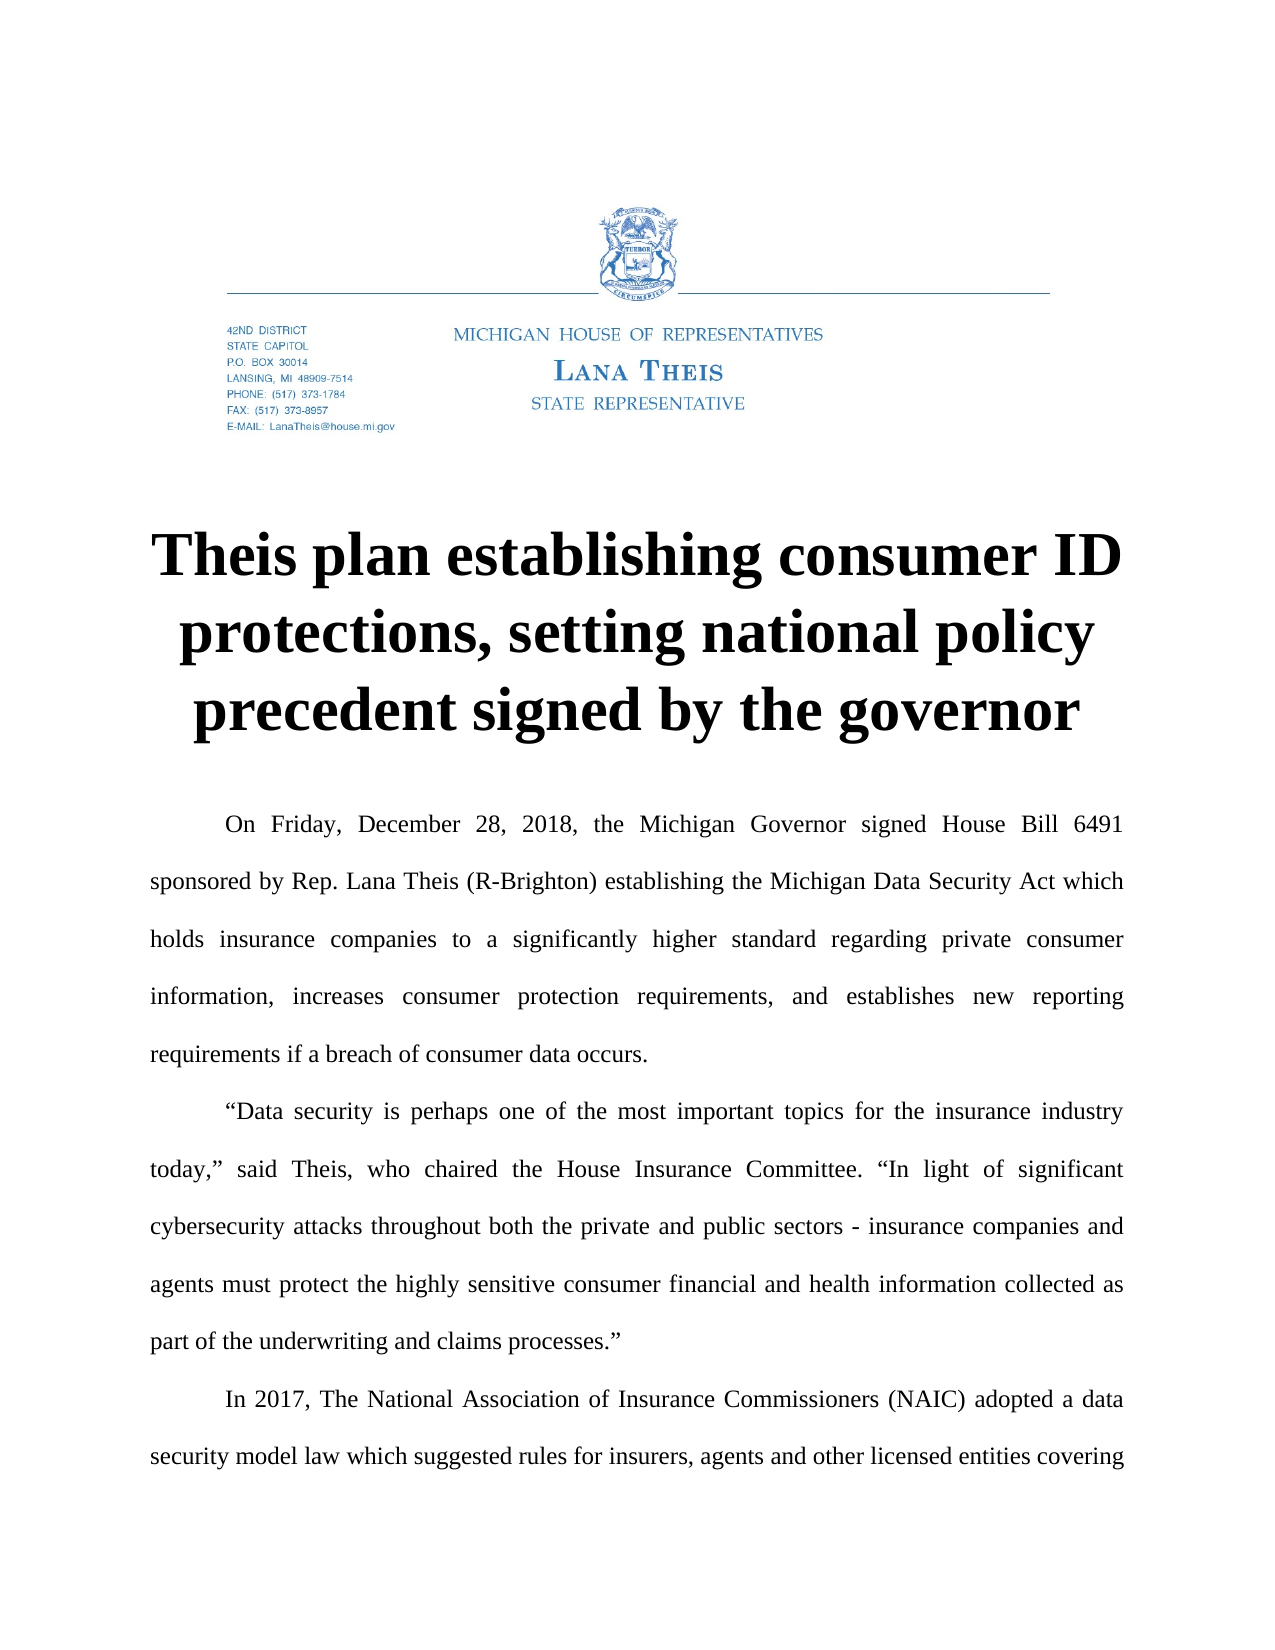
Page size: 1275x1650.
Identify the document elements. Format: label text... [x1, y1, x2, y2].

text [150, 1384, 1125, 1470]
picture [150, 150, 1125, 455]
text “Data security is perhaps one of the most important topics for the insurance industry today,” said Theis, who chaired the House Insurance Committee. “In light of significant cybersecurity attacks throughout both the private and public sectors - insurance companies and agents must protect the highly sensitive consumer financial and health information collected as part of the underwriting and claims processes.” [150, 1096, 1125, 1355]
text Theis plan establishing consumer ID protections, setting national policy precedent signed by the governor [150, 517, 1125, 744]
text On Friday, December 28, 2018, the Michigan Governor signed House Bill 6491 sponsored by Rep. Lana Theis (R-Brighton) establishing the Michigan Data Security Act which holds insurance companies to a significantly higher standard regarding private consumer information, increases consumer protection requirements, and establishes new reporting requirements if a breach of consumer data occurs. [150, 809, 1125, 1068]
